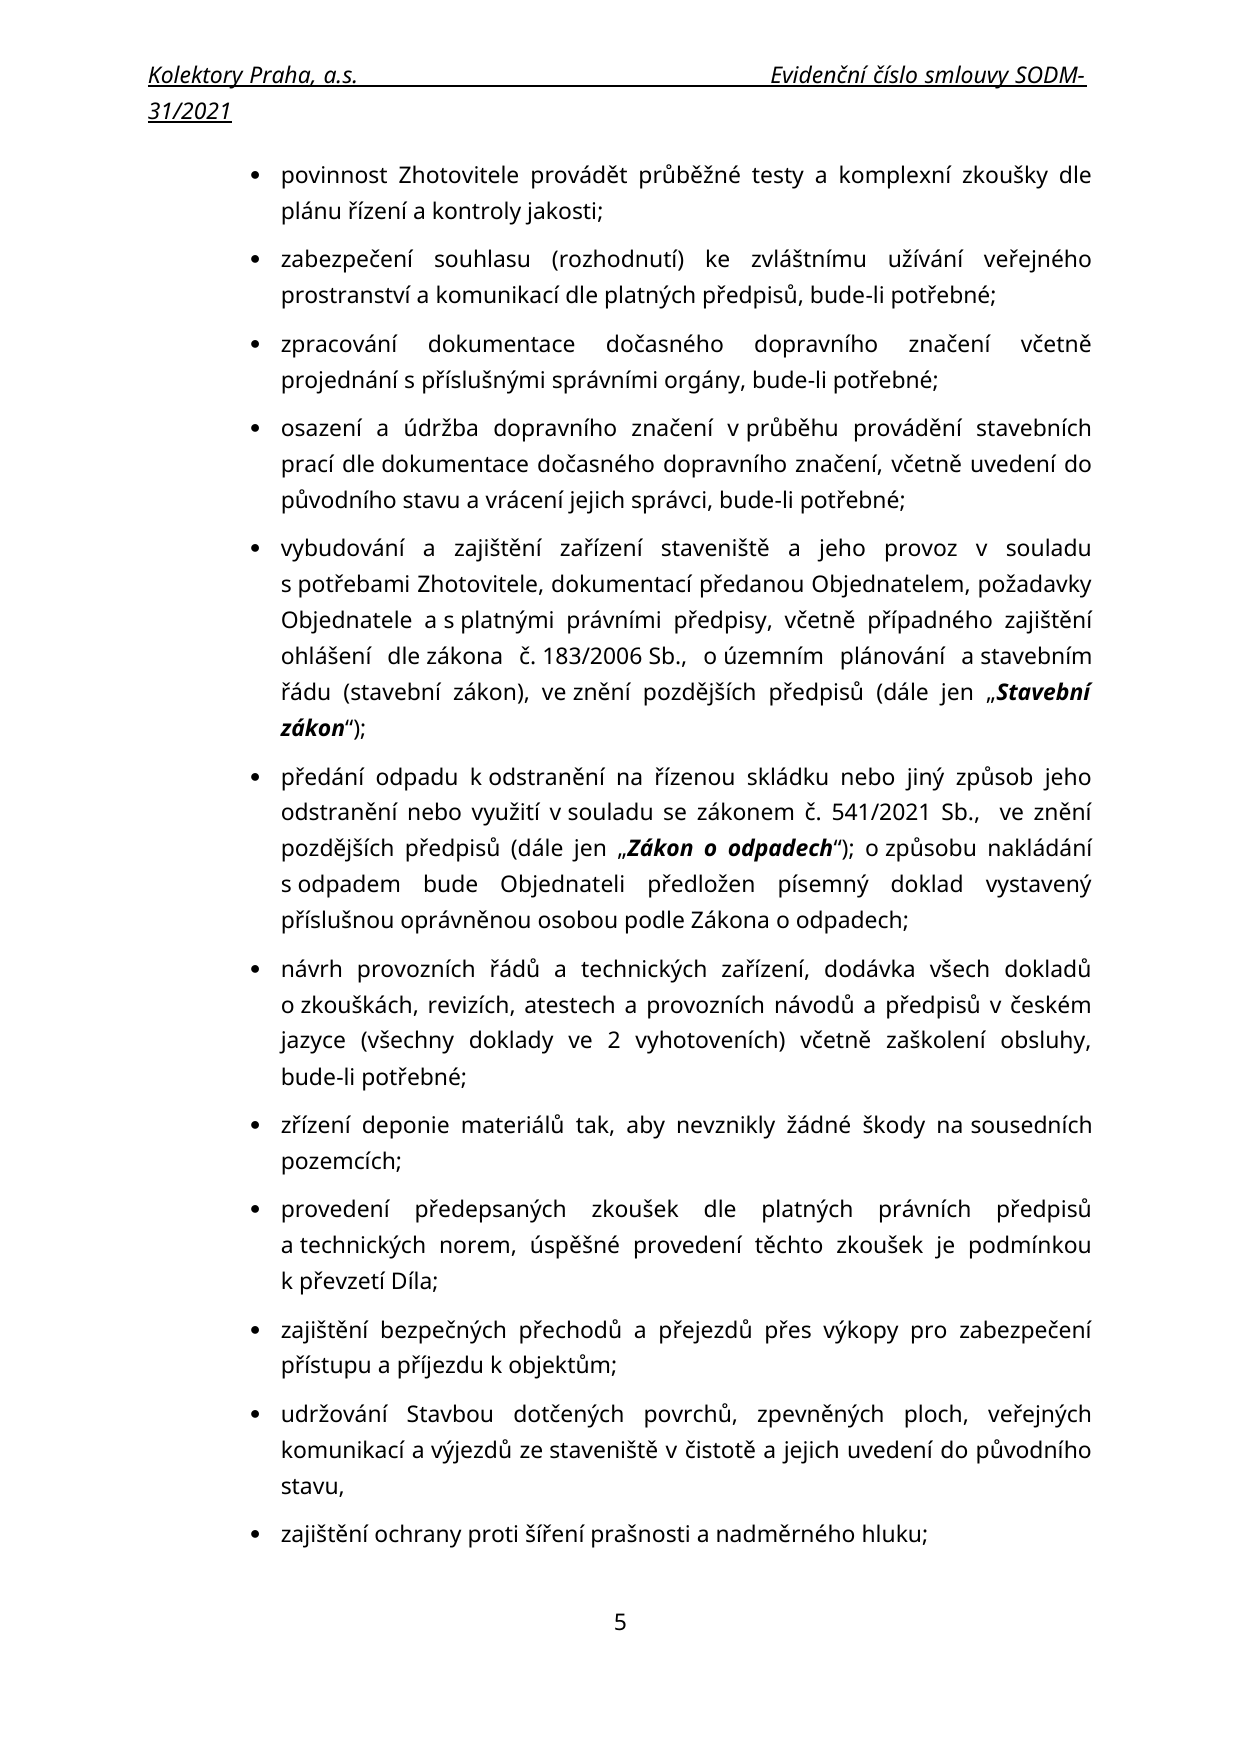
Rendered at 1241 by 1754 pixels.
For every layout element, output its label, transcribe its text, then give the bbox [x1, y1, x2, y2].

list vybudování a zajištění zařízení staveniště a jeho provoz v souladu s potřebami Zhotovitele, dokumentací předanou Objednatelem, požadavky Objednatele a s platnými právními předpisy, včetně případného zajištění ohlášení dle zákona č. 183/2006 Sb., o územním plánování a stavebním řádu (stavební zákon), ve znění pozdějších předpisů (dále jen „Stavební zákon“); [251, 532, 1092, 743]
list udržování Stavbou dotčených povrchů, zpevněných ploch, veřejných komunikací a výjezdů ze staveniště v čistotě a jejich uvedení do původního stavu, [251, 1398, 1092, 1501]
list zřízení deponie materiálů tak, aby nevznikly žádné škody na sousedních pozemcích; [251, 1109, 1092, 1176]
list předání odpadu k odstranění na řízenou skládku nebo jiný způsob jeho odstranění nebo využití v souladu se zákonem č. 541/2021 Sb., ve znění pozdějších předpisů (dále jen „Zákon o odpadech“); o způsobu nakládání s odpadem bude Objednateli předložen písemný doklad vystavený příslušnou oprávněnou osobou podle Zákona o odpadech; [251, 760, 1092, 935]
list zabezpečení souhlasu (rozhodnutí) ke zvláštnímu užívání veřejného prostranství a komunikací dle platných předpisů, bude-li potřebné; [251, 243, 1092, 310]
list zajištění bezpečných přechodů a přejezdů přes výkopy pro zabezpečení přístupu a příjezdu k objektům; [251, 1313, 1092, 1381]
list návrh provozních řádů a technických zařízení, dodávka všech dokladů o zkouškách, revizích, atestech a provozních návodů a předpisů v českém jazyce (všechny doklady ve 2 vyhotoveních) včetně zaškolení obsluhy, bude-li potřebné; [251, 953, 1092, 1092]
list zpracování dokumentace dočasného dopravního značení včetně projednání s příslušnými správními orgány, bude-li potřebné; [251, 328, 1092, 395]
list zajištění ochrany proti šíření prašnosti a nadměrného hluku; [251, 1518, 1092, 1549]
list provedení předepsaných zkoušek dle platných právních předpisů a technických norem, úspěšné provedení těchto zkoušek je podmínkou k převzetí Díla; [251, 1193, 1092, 1296]
list osazení a údržba dopravního značení v průběhu provádění stavebních prací dle dokumentace dočasného dopravního značení, včetně uvedení do původního stavu a vrácení jejich správci, bude-li potřebné; [251, 412, 1092, 515]
list povinnost Zhotovitele provádět průběžné testy a komplexní zkoušky dle plánu řízení a kontroly jakosti; [251, 159, 1092, 226]
